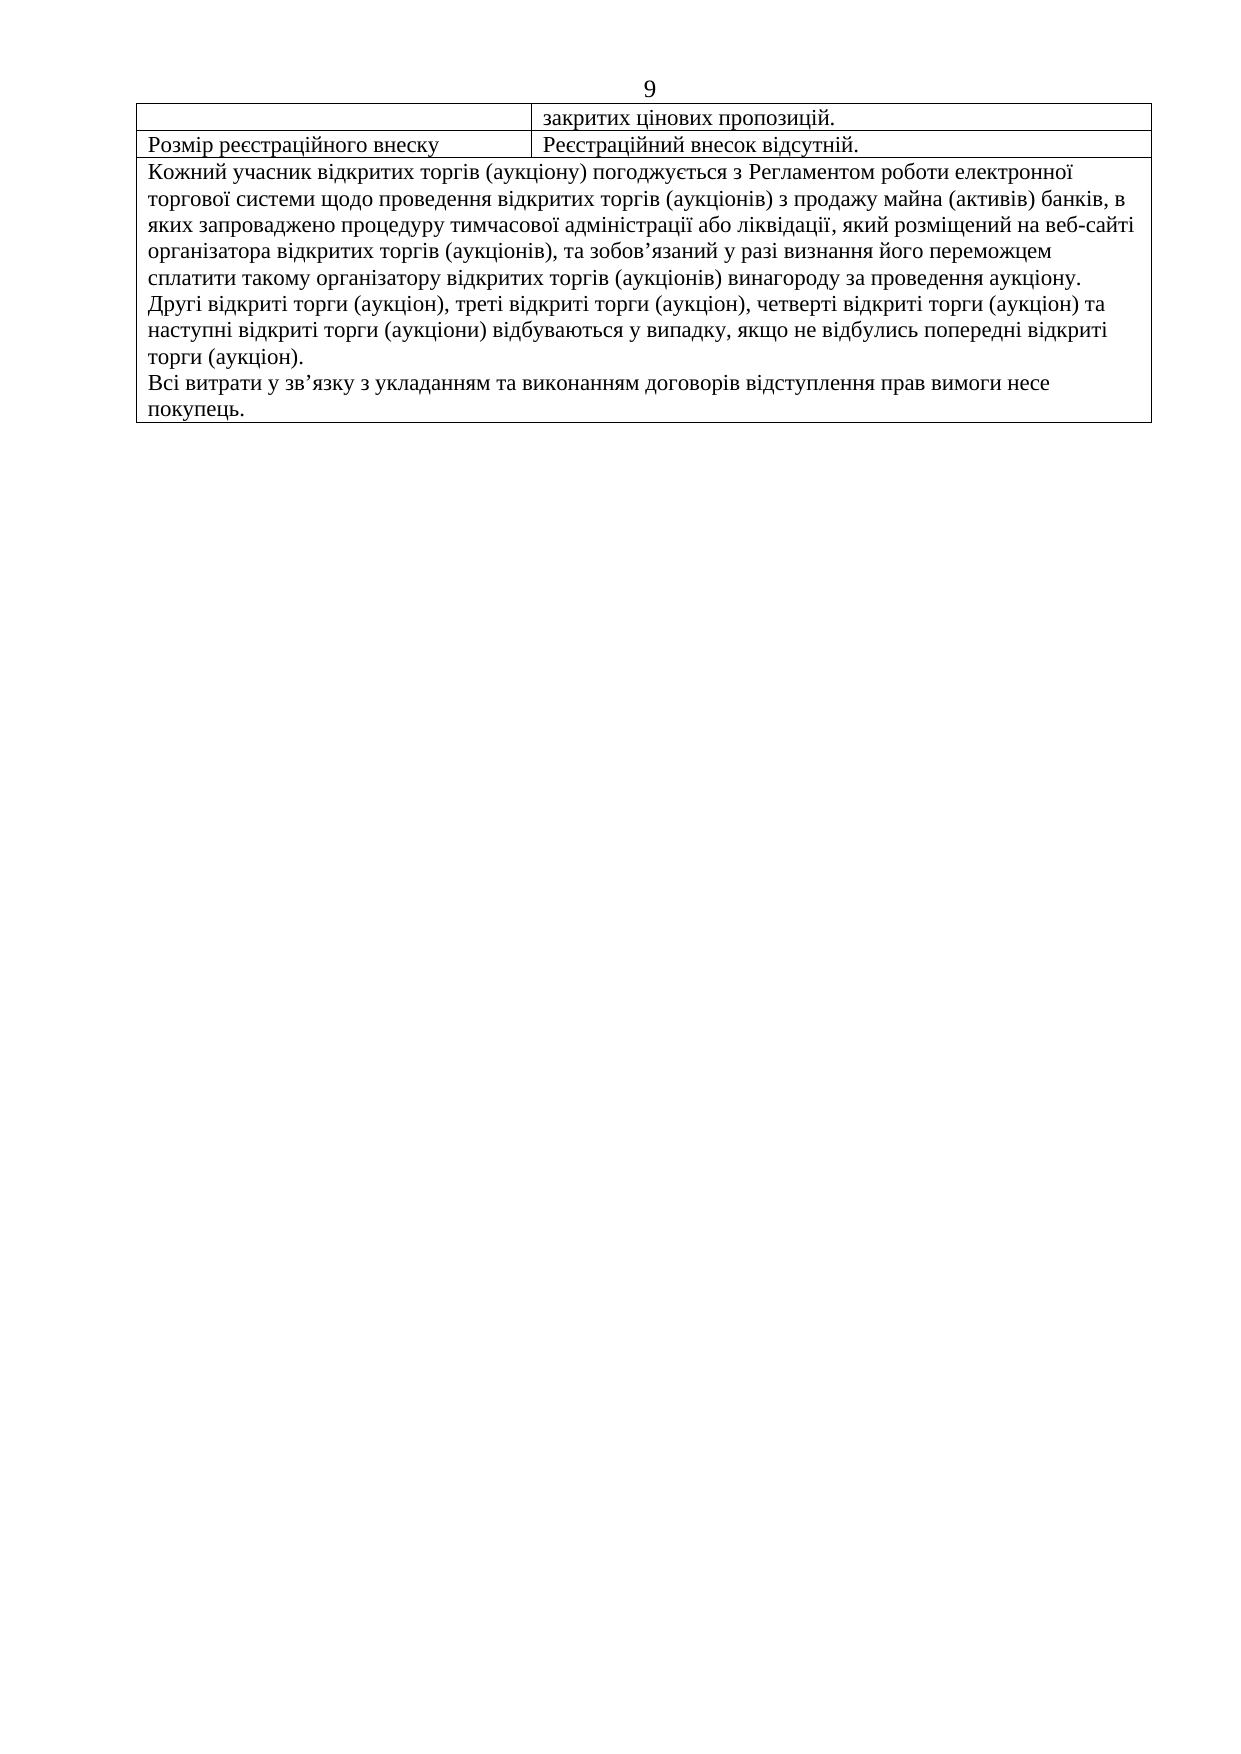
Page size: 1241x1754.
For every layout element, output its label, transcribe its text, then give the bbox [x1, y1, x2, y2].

table_cell Кожний учасник відкритих торгів (аукціону) погоджується з Регламентом роботи електронної торгової системи щодо проведення відкритих торгів (аукціонів) з продажу майна (активів) банків, в яких запроваджено процедуру тимчасової адміністрації або ліквідації, який розміщений на веб-сайті організатора відкритих торгів (аукціонів), та зобов’язаний у разі визнання його переможцем сплатити такому організатору відкритих торгів (аукціонів) винагороду за проведення аукціону. Другі відкриті торги (аукціон), треті відкриті торги (аукціон), четверті відкриті торги (аукціон) та наступні відкриті торги (аукціони) відбуваються у випадку, якщо не відбулись попередні відкриті торги (аукціон). Всі витрати у зв’язку з укладанням та виконанням договорів відступлення прав вимоги несе покупець. [137, 158, 1151, 422]
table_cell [137, 104, 531, 130]
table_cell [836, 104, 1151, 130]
table_cell Розмір реєстраційного внеску [137, 131, 531, 157]
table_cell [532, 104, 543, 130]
table_cell Реєстраційний внесок відсутній. [532, 131, 1151, 157]
